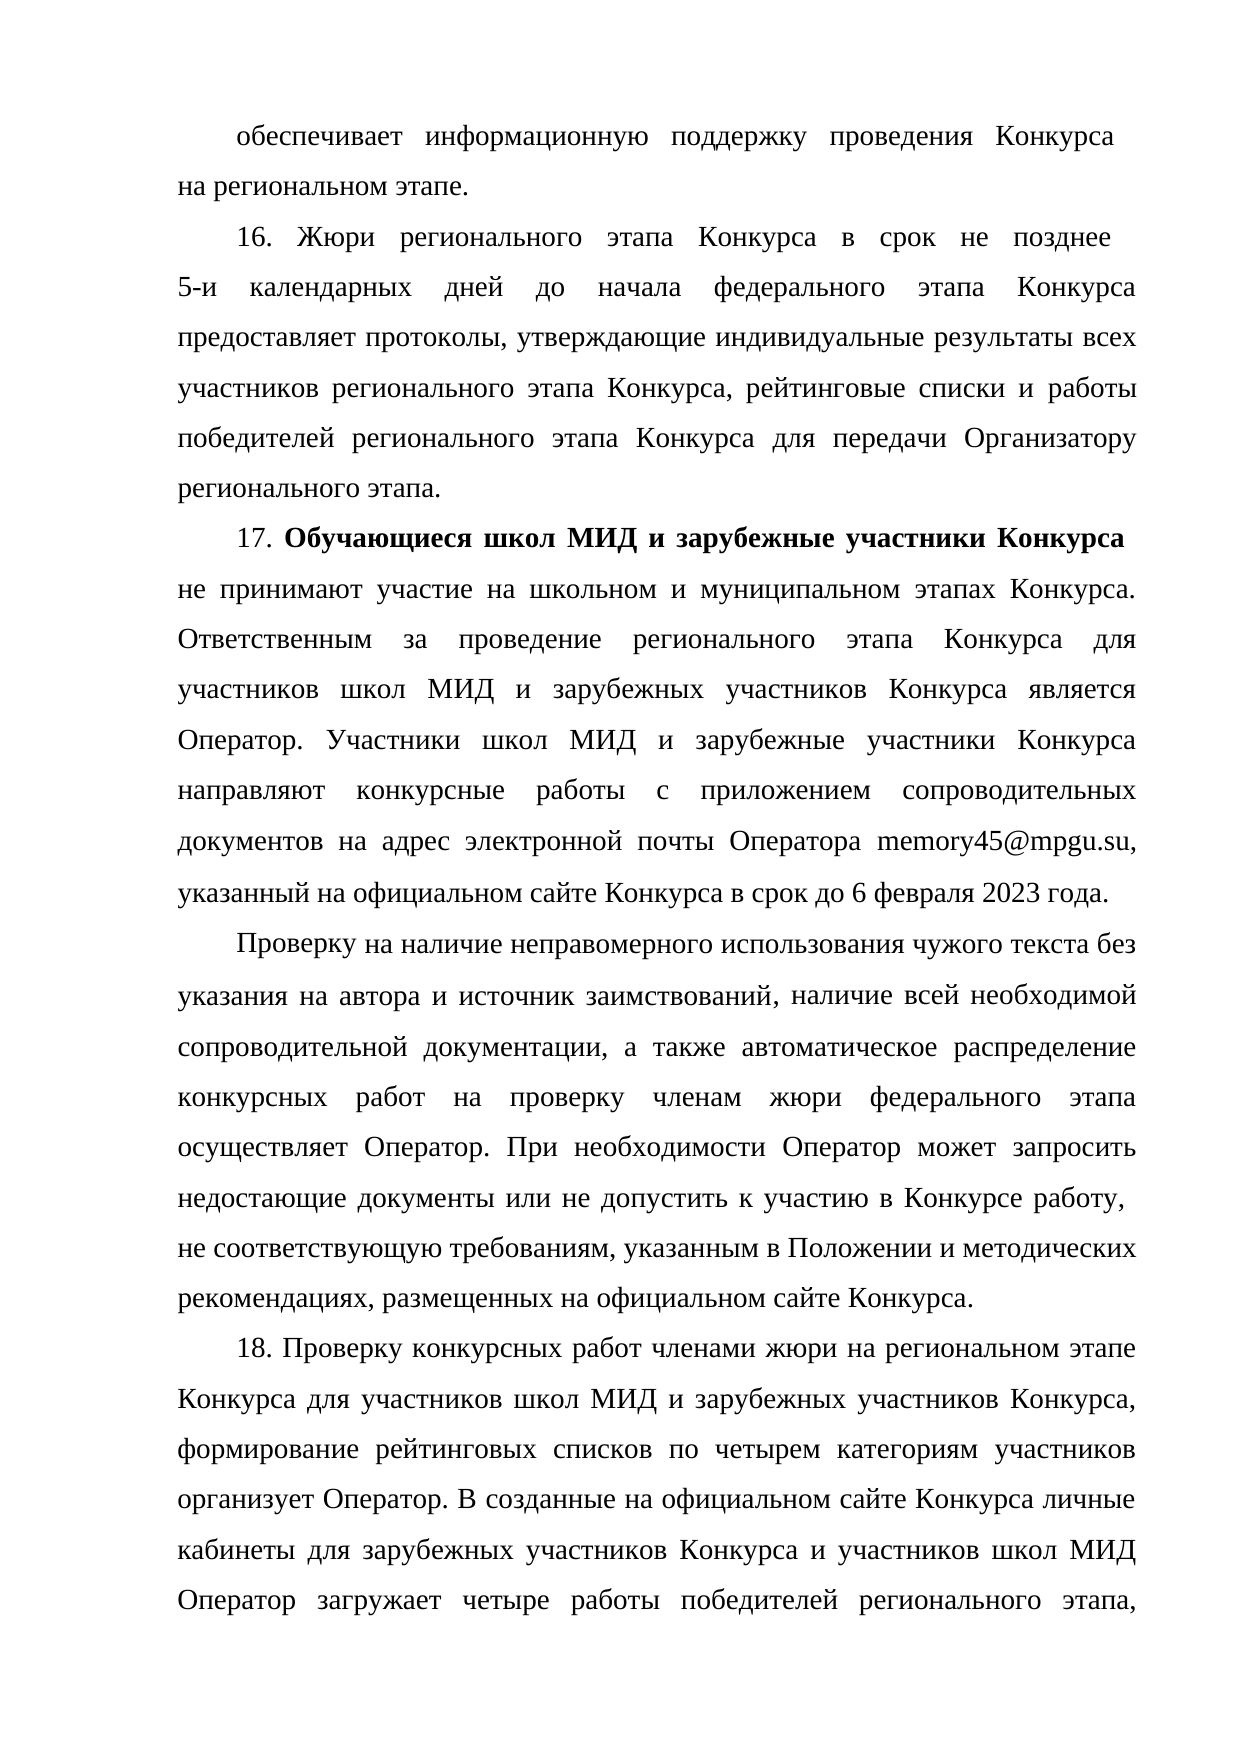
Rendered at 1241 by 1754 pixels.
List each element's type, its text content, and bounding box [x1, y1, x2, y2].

text обеспечивает информационную поддержку проведения Конкурса на региональном этапе. [177, 118, 1137, 202]
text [177, 1331, 1137, 1616]
text Проверку на наличие неправомерного использования чужого текста без указания на автора и источник заимствований, наличие всей необходимой сопроводительной документации, а также автоматическое распределение конкурсных работ на проверку членам жюри федерального этапа осуществляет Оператор. При необходимости Оператор может запросить недостающие документы или не допустить к участию в Конкурсе работу, не соответствующую требованиям, указанным в Положении и методических рекомендациях, размещенных на официальном сайте Конкурса. [177, 925, 1137, 1314]
text 17. Обучающиеся школ МИД и зарубежные участники Конкурса не принимают участие на школьном и муниципальном этапах Конкурса. Ответственным за проведение регионального этапа Конкурса для участников школ МИД и зарубежных участников Конкурса является Оператор. Участники школ МИД и зарубежные участники Конкурса направляют конкурсные работы с приложением сопроводительных документов на адрес электронной почты Оператора memory45@mpgu.su, указанный на официальном сайте Конкурса в срок до 6 февраля 2023 года. [177, 521, 1137, 908]
text 16. Жюри регионального этапа Конкурса в срок не позднее 5-и календарных дней до начала федерального этапа Конкурса предоставляет протоколы, утверждающие индивидуальные результаты всех участников регионального этапа Конкурса, рейтинговые списки и работы победителей регионального этапа Конкурса для передачи Организатору регионального этапа. [177, 219, 1137, 504]
